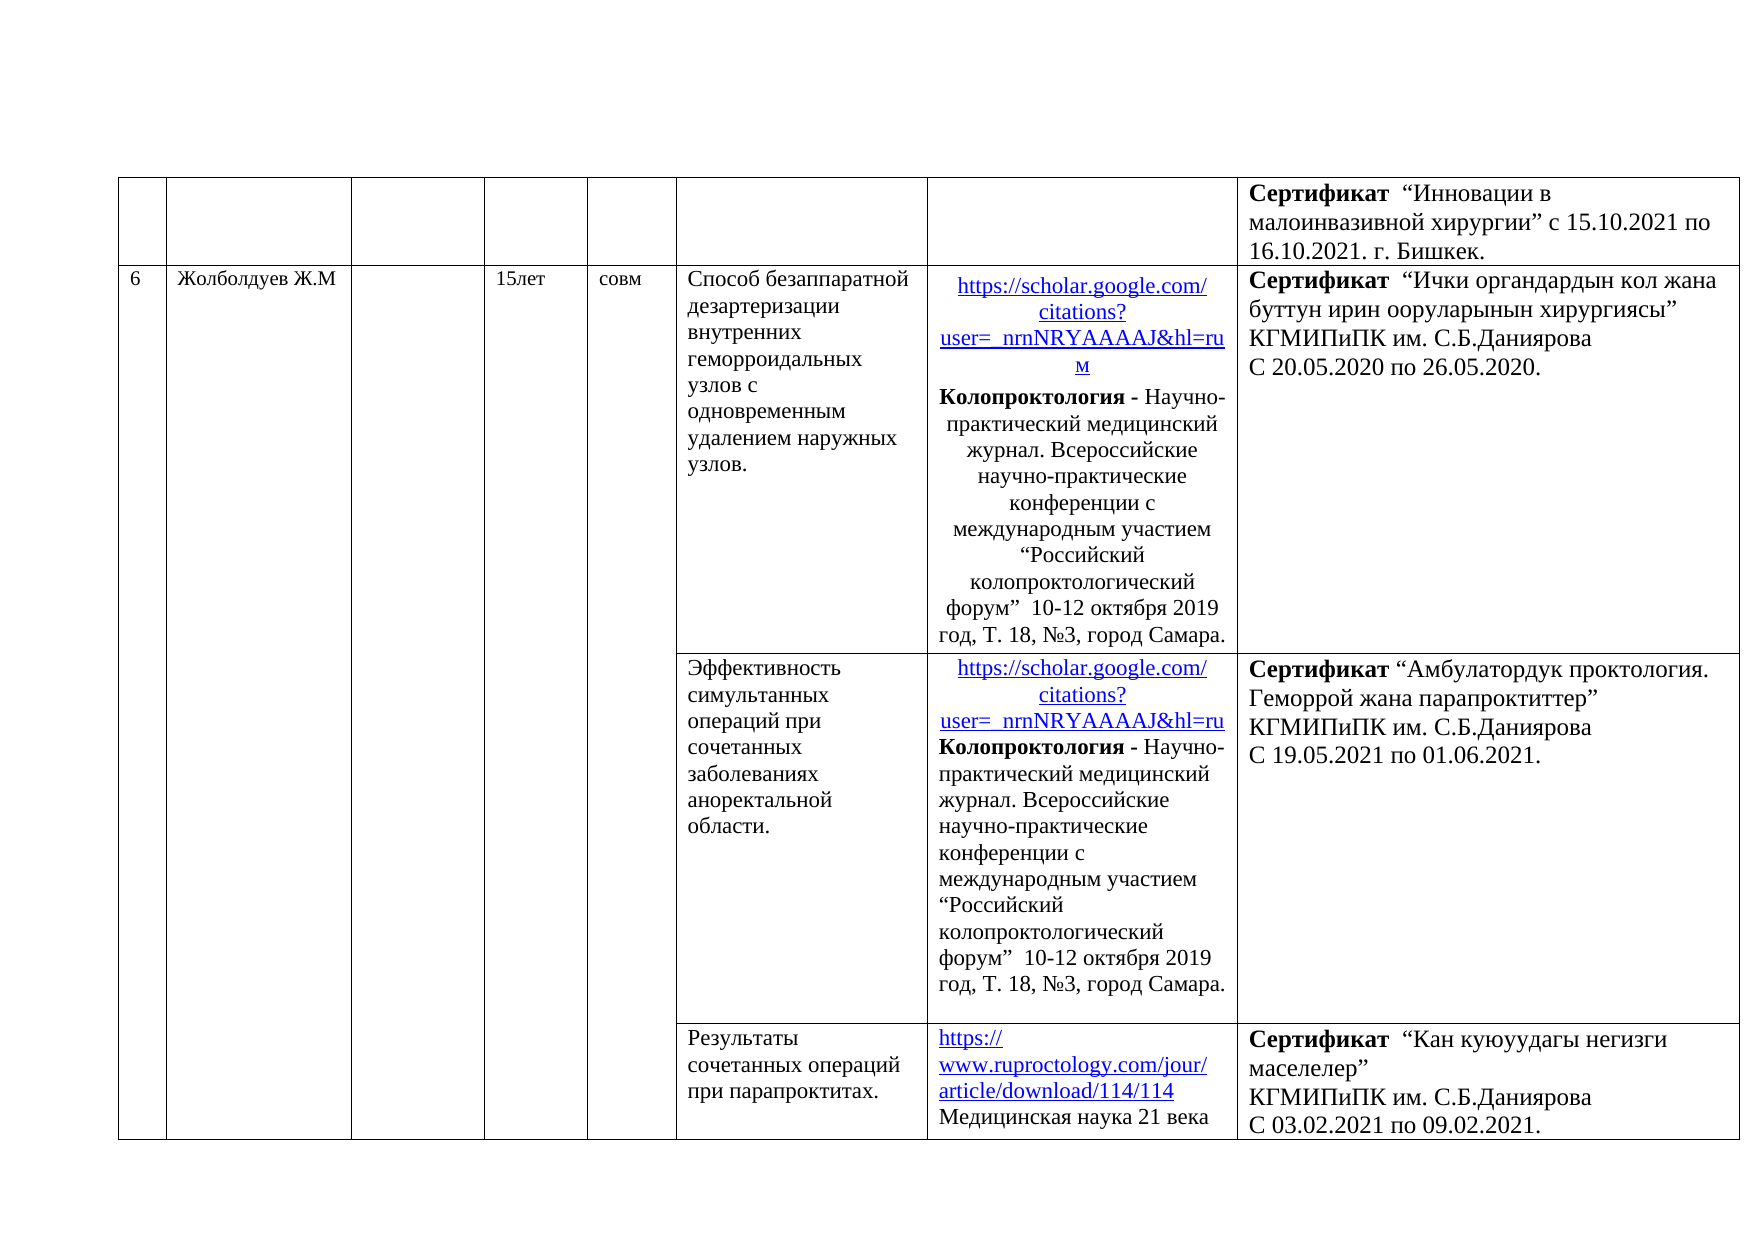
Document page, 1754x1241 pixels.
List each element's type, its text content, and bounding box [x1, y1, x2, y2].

table_cell https://scholar.google.com/citations?user=_nrnNRYAAAAJ&hl=ru Колопроктология - Научно-практический медицинский журнал. Всероссийские научно-практические конференции с международным участием “Российский колопроктологический форум” 10-12 октября 2019 год, Т. 18, №3, город Самара. [928, 654, 1237, 1023]
table_cell [928, 178, 1237, 264]
table_cell Эффективность симультанных операций при сочетанных заболеваниях аноректальной области. [677, 654, 927, 1023]
table_cell 15лет [485, 266, 587, 1139]
table_cell [352, 266, 484, 1139]
table_cell https://scholar.google.com/citations?user=_nrnNRYAAAAJ&hl=ruм Колопроктология - Научно-практический медицинский журнал. Всероссийские научно-практические конференции с международным участием “Российский колопроктологический форум” 10-12 октября 2019 год, Т. 18, №3, город Самара. [928, 266, 1237, 653]
table_cell [677, 178, 927, 264]
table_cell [1238, 1024, 1739, 1139]
table_cell Жолболдуев Ж.М [167, 266, 351, 1139]
table_cell совм [588, 266, 676, 1139]
table_cell Сертификат “Инновации в малоинвазивной хирургии” с 15.10.2021 по 16.10.2021. г. Бишкек. [1238, 178, 1739, 264]
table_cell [677, 1024, 927, 1139]
table_cell Способ безаппаратной дезартеризации внутренних геморроидальных узлов с одновременным удалением наружных узлов. [677, 266, 927, 653]
table_cell Сертификат “Ички органдардын кол жана буттун ирин ооруларынын хирургиясы” КГМИПиПК им. С.Б.Даниярова С 20.05.2020 по 26.05.2020. [1238, 266, 1739, 653]
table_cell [928, 1024, 1237, 1139]
table_cell 6 [119, 266, 166, 1139]
table_cell Сертификат “Амбулатордук проктология. Геморрой жана парапроктиттер” КГМИПиПК им. С.Б.Даниярова С 19.05.2021 по 01.06.2021. [1238, 654, 1739, 1023]
